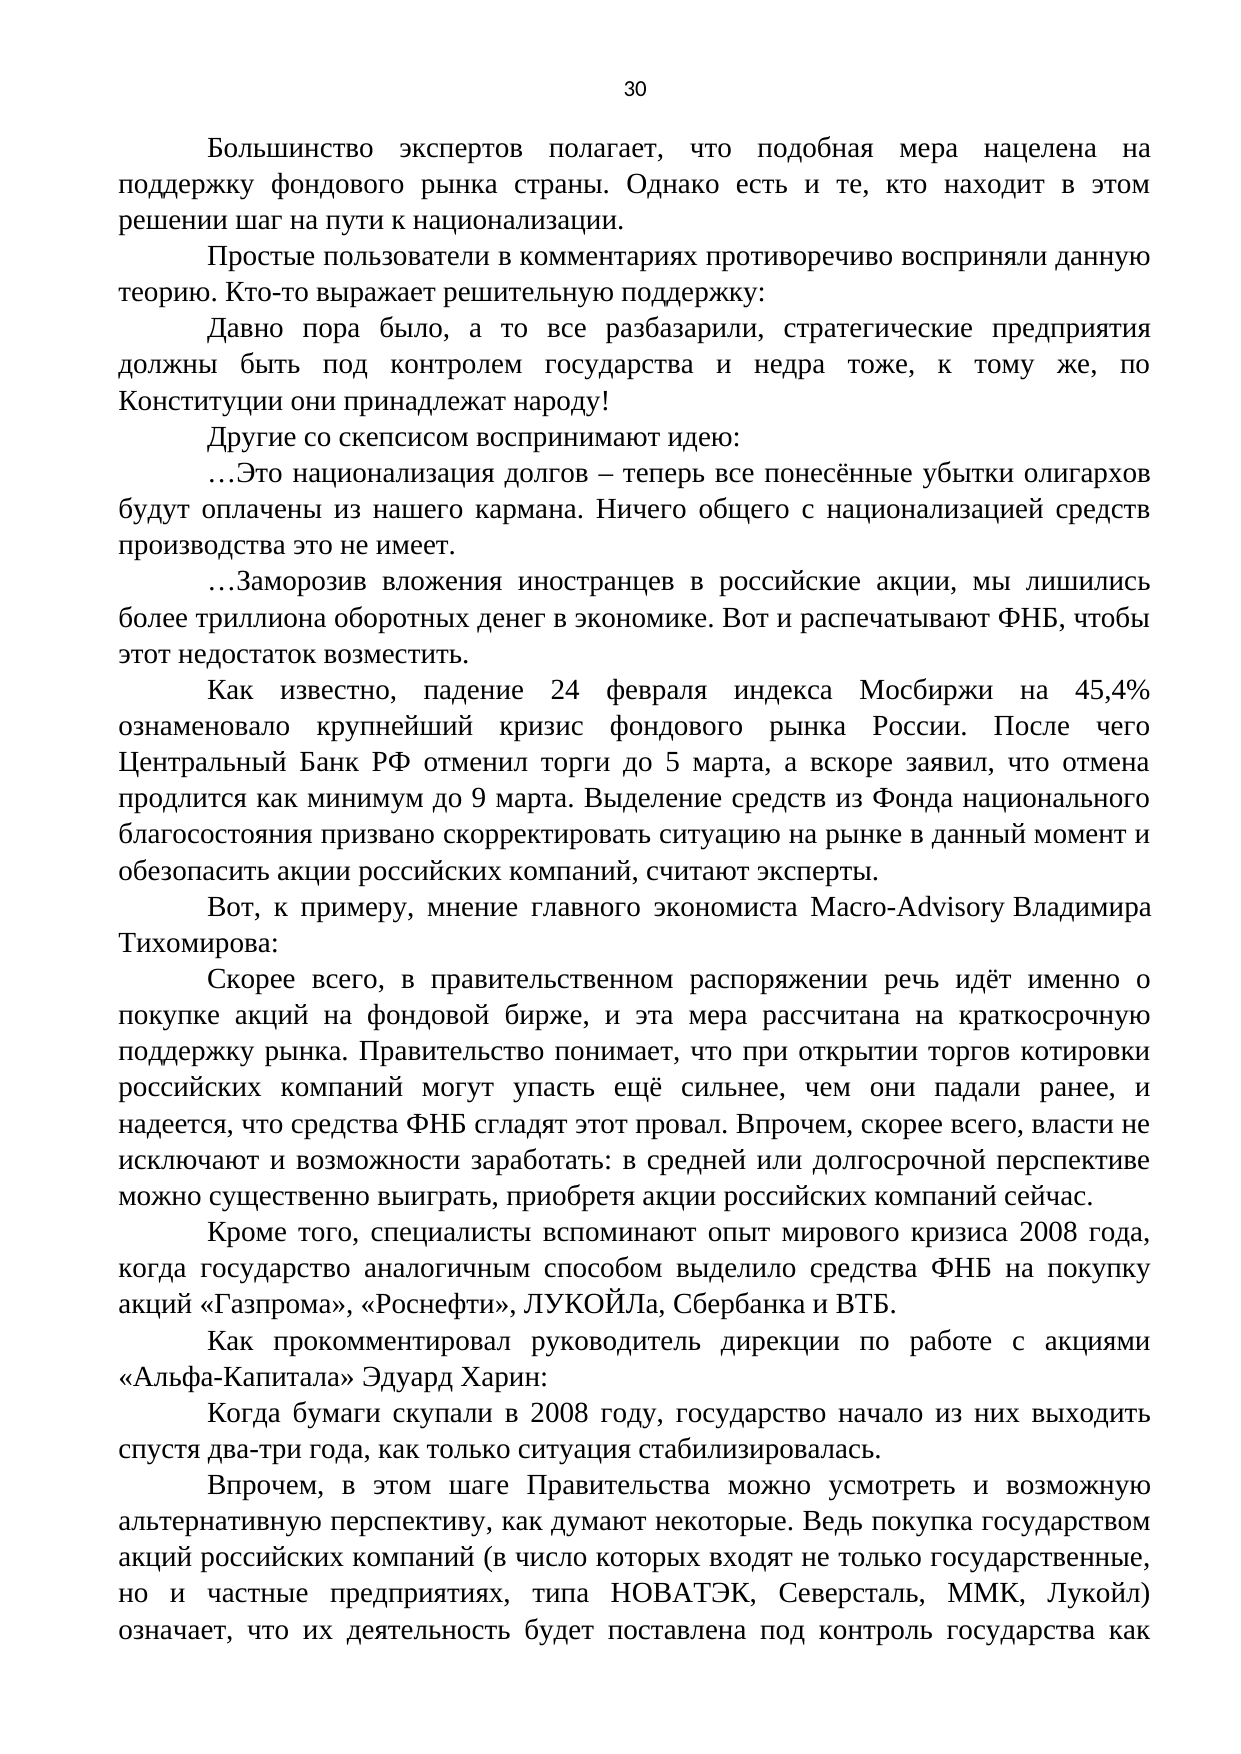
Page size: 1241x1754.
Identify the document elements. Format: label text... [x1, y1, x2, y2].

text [118, 1467, 1152, 1645]
text Кроме того, специалисты вспоминают опыт мирового кризиса 2008 года, когда государство аналогичным способом выделило средства ФНБ на покупку акций «Газпрома», «Роснефти», ЛУКОЙЛа, Сбербанка и ВТБ. [118, 1214, 1152, 1320]
text Вот, к примеру, мнение главного экономиста Macro-Advisory Владимира Тихомирова: [118, 889, 1152, 958]
text Большинство экспертов полагает, что подобная мера нацелена на поддержку фондового рынка страны. Однако есть и те, кто находит в этом решении шаг на пути к национализации. [118, 130, 1152, 236]
text Давно пора было, а то все разбазарили, стратегические предприятия должны быть под контролем государства и недра тоже, к тому же, по Конституции они принадлежат народу! [118, 311, 1152, 416]
text …Заморозив вложения иностранцев в российские акции, мы лишились более триллиона оборотных денег в экономике. Вот и распечатывают ФНБ, чтобы этот недостаток возместить. [118, 563, 1152, 669]
text Когда бумаги скупали в 2008 году, государство начало из них выходить спустя два-три года, как только ситуация стабилизировалась. [118, 1395, 1152, 1464]
text Скорее всего, в правительственном распоряжении речь идёт именно о покупке акций на фондовой бирже, и эта мера рассчитана на краткосрочную поддержку рынка. Правительство понимает, что при открытии торгов котировки российских компаний могут упасть ещё сильнее, чем они падали ранее, и надеется, что средства ФНБ сгладят этот провал. Впрочем, скорее всего, власти не исключают и возможности заработать: в средней или долгосрочной перспективе можно существенно выиграть, приобретя акции российских компаний сейчас. [118, 961, 1152, 1212]
text Простые пользователи в комментариях противоречиво восприняли данную теорию. Кто-то выражает решительную поддержку: [118, 238, 1152, 308]
text Как известно, падение 24 февраля индекса Мосбиржи на 45,4% ознаменовало крупнейший кризис фондового рынка России. После чего Центральный Банк РФ отменил торги до 5 марта, а вскоре заявил, что отмена продлится как минимум до 9 марта. Выделение средств из Фонда национального благосостояния призвано скорректировать ситуацию на рынке в данный момент и обезопасить акции российских компаний, считают эксперты. [118, 672, 1152, 886]
text Как прокомментировал руководитель дирекции по работе с акциями «Альфа-Капитала» Эдуард Харин: [118, 1323, 1152, 1392]
text …Это национализация долгов – теперь все понесённые убытки олигархов будут оплачены из нашего кармана. Ничего общего с национализацией средств производства это не имеет. [118, 455, 1152, 561]
text Другие со скепсисом воспринимают идею: [118, 419, 1152, 452]
